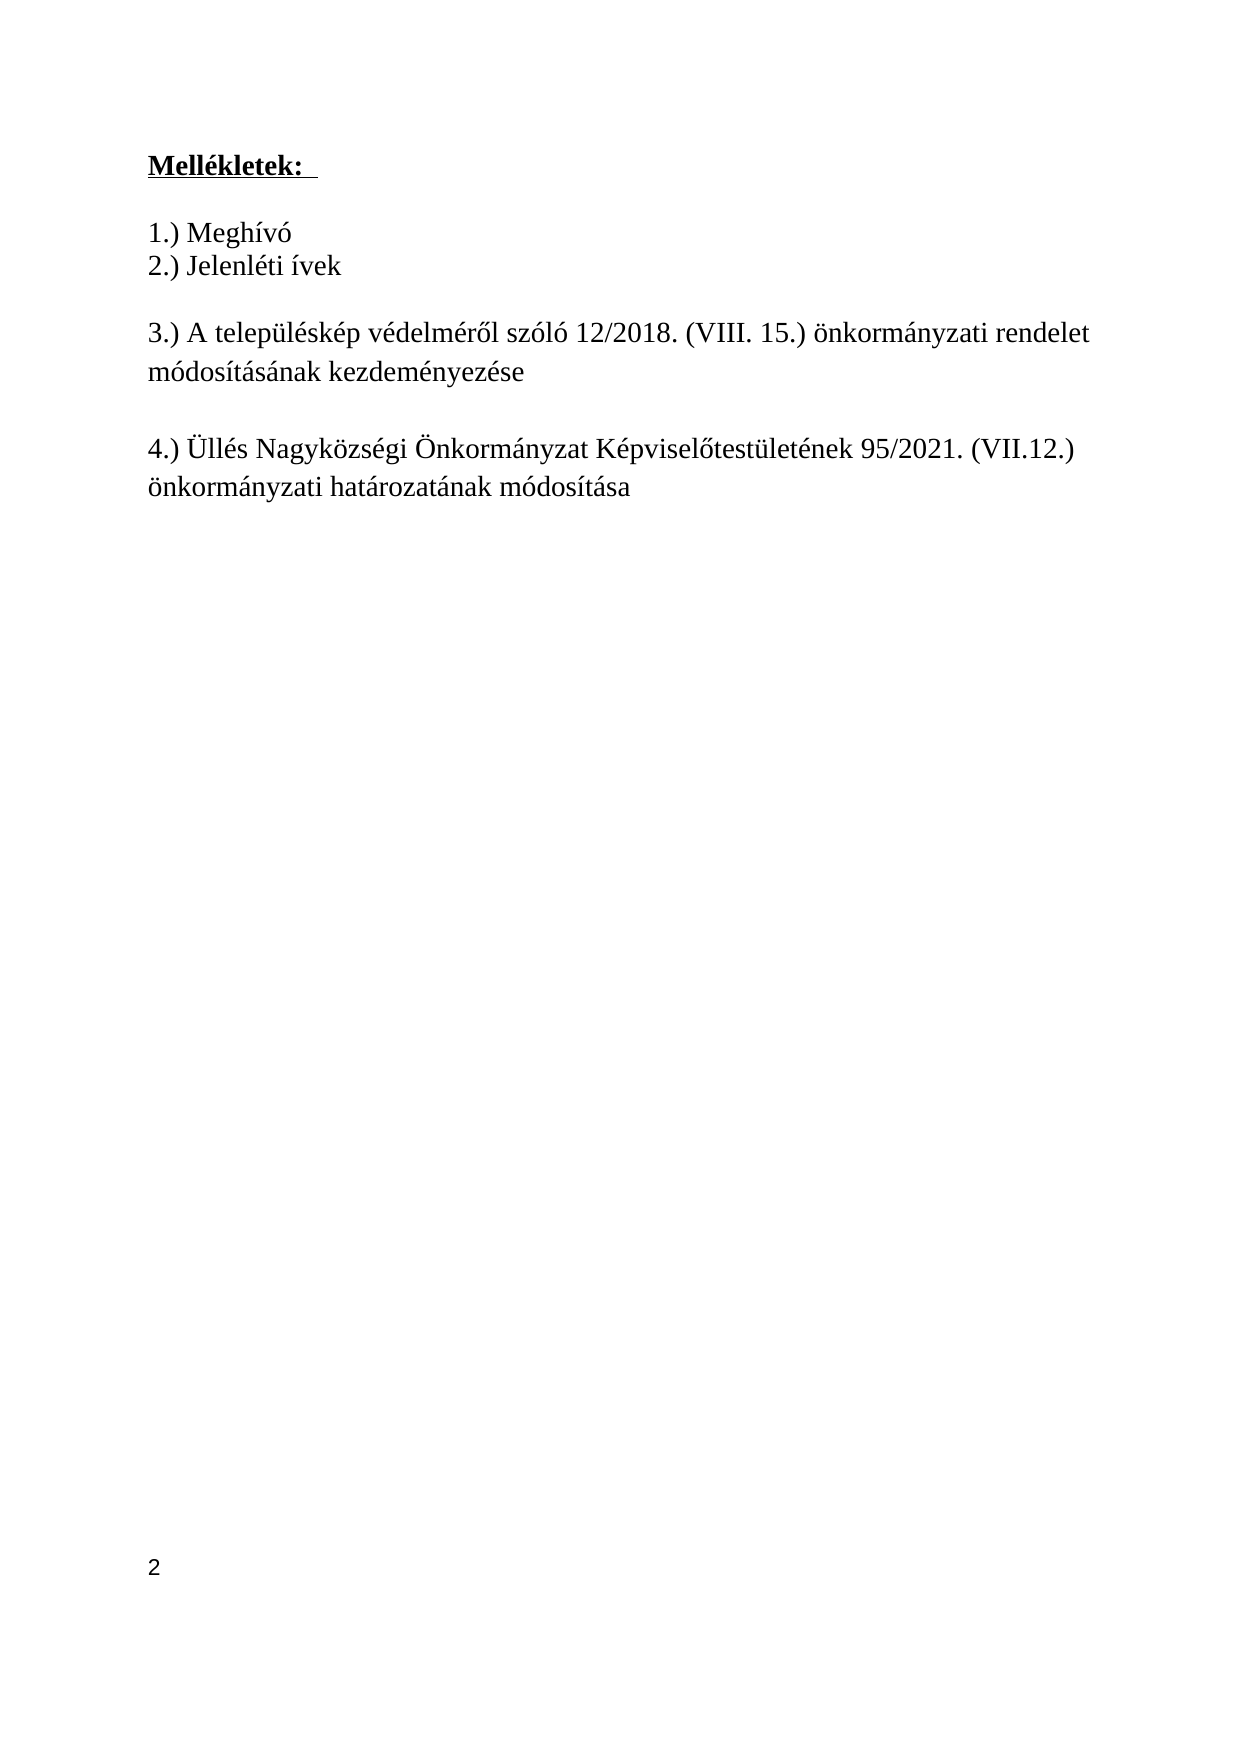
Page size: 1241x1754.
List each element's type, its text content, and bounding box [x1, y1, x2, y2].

text önkormányzati határozatának módosítása [148, 469, 1093, 503]
text 3.) A településkép védelméről szóló 12/2018. (VIII. 15.) önkormányzati rendelet [148, 315, 1093, 349]
text 4.) Üllés Nagyközségi Önkormányzat Képviselőtestületének 95/2021. (VII.12.) [148, 431, 1093, 464]
text módosításának kezdeményezése [148, 354, 1093, 387]
text 1.) Meghívó [148, 215, 1093, 248]
text 2.) Jelenléti ívek [148, 248, 1093, 282]
text Mellékletek: [148, 148, 1093, 181]
